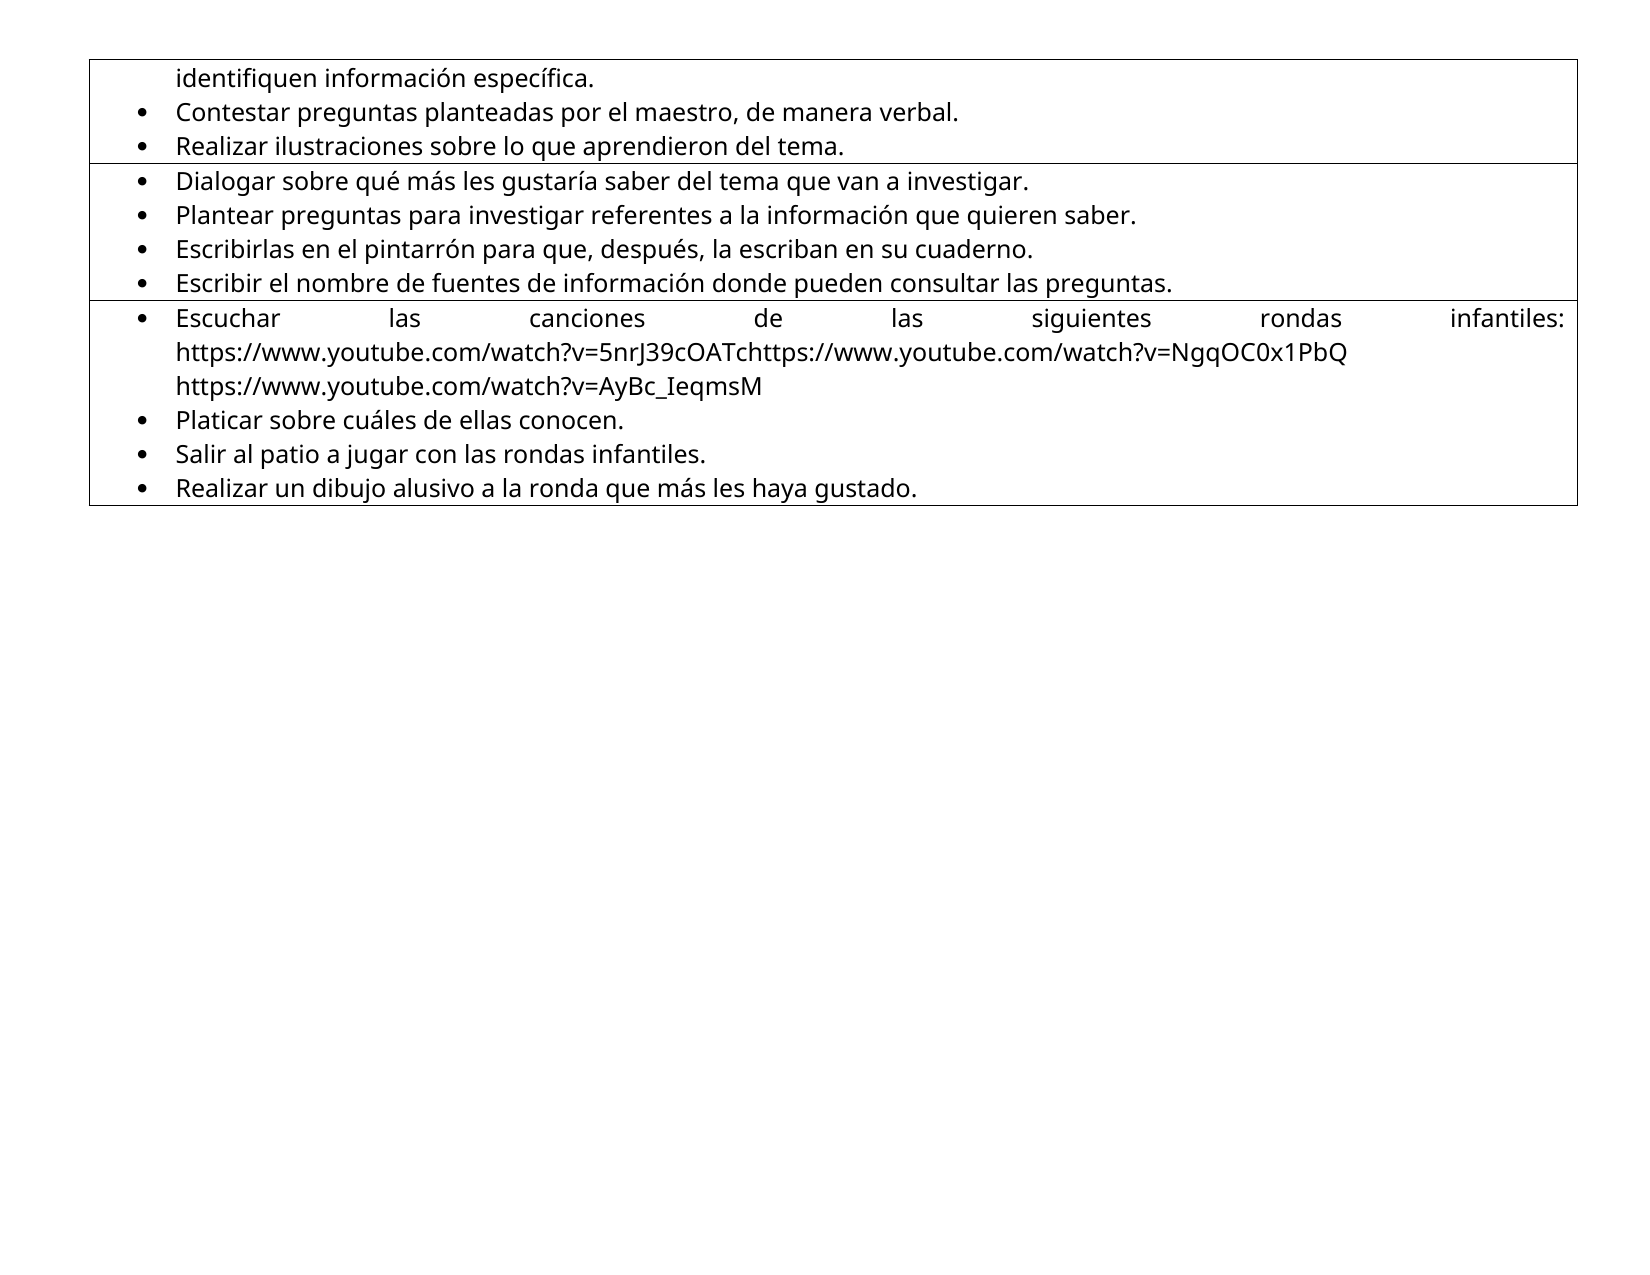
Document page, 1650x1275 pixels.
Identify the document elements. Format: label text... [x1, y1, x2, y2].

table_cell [90, 60, 1577, 162]
table_cell Dialogar sobre qué más les gustaría saber del tema que van a investigar. Plantear preguntas para investigar referentes a la información que quieren saber. Escribirlas en el pintarrón para que, después, la escriban en su cuaderno. Escribir el nombre de fuentes de información donde pueden consultar las preguntas. [90, 164, 1577, 300]
table_cell Escuchar las canciones de las siguientes rondas infantiles: https://www.youtube.com/watch?v=5nrJ39cOATchttps://www.youtube.com/watch?v=NgqOC0x1PbQ https://www.youtube.com/watch?v=AyBc_IeqmsM Platicar sobre cuáles de ellas conocen. Salir al patio a jugar con las rondas infantiles. Realizar un dibujo alusivo a la ronda que más les haya gustado. [90, 301, 1577, 505]
